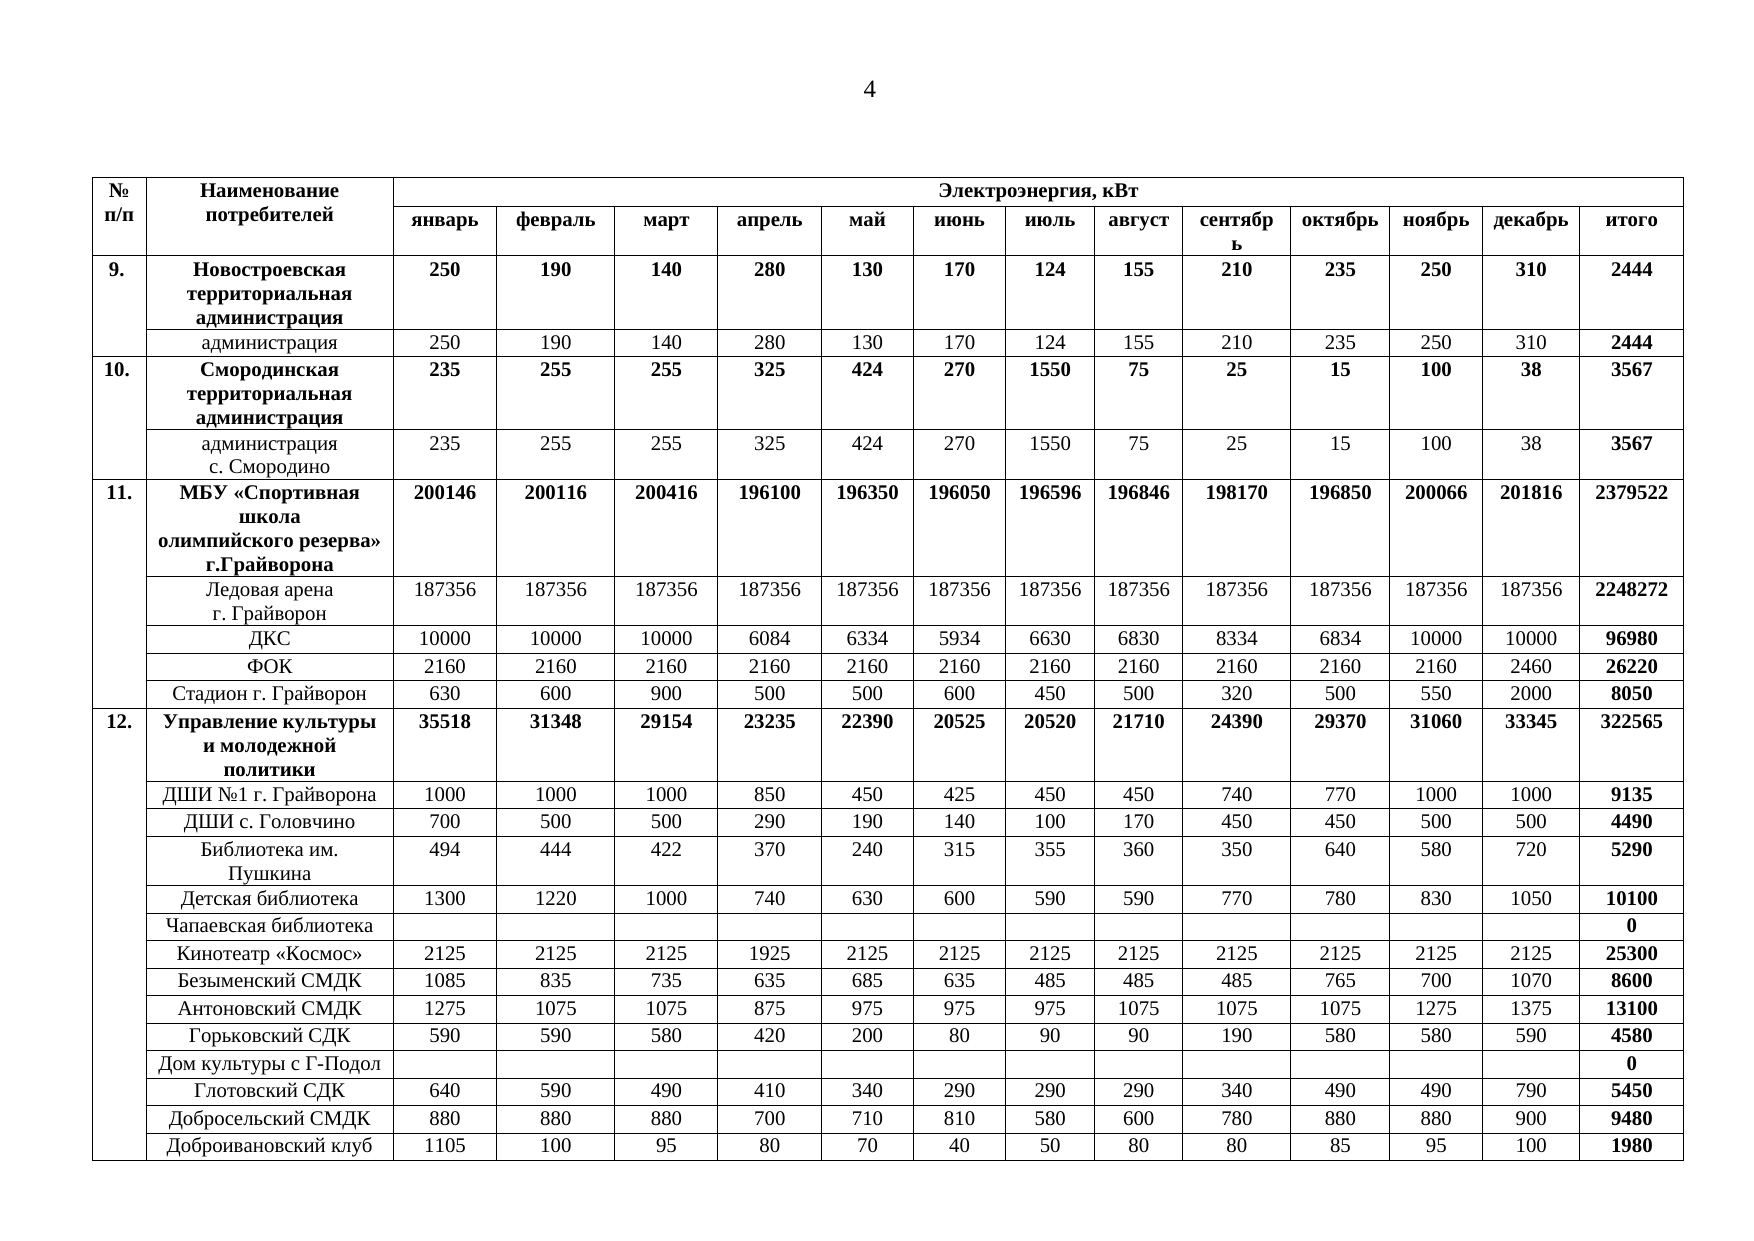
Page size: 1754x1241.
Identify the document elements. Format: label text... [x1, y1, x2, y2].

table_cell 187356 [822, 577, 913, 625]
table_cell 190 [1183, 1024, 1290, 1050]
table_cell 187356 [1483, 577, 1579, 625]
table_cell 2160 [914, 654, 1005, 680]
table_cell 20520 [1006, 709, 1094, 781]
table_cell 580 [1006, 1106, 1094, 1132]
table_cell 33345 [1483, 709, 1579, 781]
table_cell 2444 [1580, 330, 1683, 356]
table_cell [1291, 914, 1389, 940]
table_cell 10. [93, 357, 146, 478]
table_cell ДШИ с. Головчино [147, 809, 393, 836]
table_cell 170 [1095, 809, 1182, 836]
table_cell 187356 [1095, 577, 1182, 625]
table_cell 2125 [1390, 941, 1482, 967]
table_cell 2160 [718, 654, 821, 680]
table_cell 1925 [718, 941, 821, 967]
table_cell итого [1580, 207, 1683, 255]
table_cell 490 [1291, 1079, 1389, 1105]
table_cell 424 [822, 430, 913, 478]
table_cell 500 [497, 809, 614, 836]
table_cell 500 [718, 681, 821, 707]
table_cell 1000 [497, 782, 614, 808]
table_cell 100 [497, 1134, 614, 1160]
table_cell 3567 [1580, 430, 1683, 478]
table_cell 2125 [1183, 941, 1290, 967]
table_cell 29370 [1291, 709, 1389, 781]
table_cell 590 [1483, 1024, 1579, 1050]
table_cell июнь [914, 207, 1005, 255]
table_cell 1000 [615, 782, 717, 808]
table_cell 2125 [914, 941, 1005, 967]
table_cell 450 [1006, 782, 1094, 808]
table_cell 580 [1390, 837, 1482, 885]
table_cell 100 [1483, 1134, 1579, 1160]
table_cell 1980 [1580, 1134, 1683, 1160]
table_cell 25 [1183, 357, 1290, 429]
table_cell 187356 [1183, 577, 1290, 625]
table_cell [394, 914, 496, 940]
table_cell 700 [1390, 969, 1482, 995]
table_cell [1483, 1051, 1579, 1077]
table_cell 155 [1095, 330, 1182, 356]
table_cell 31348 [497, 709, 614, 781]
table_cell [1291, 1051, 1389, 1077]
table_cell 370 [718, 837, 821, 885]
table_cell 1075 [1183, 996, 1290, 1022]
table_cell 790 [1483, 1079, 1579, 1105]
table_cell 640 [394, 1079, 496, 1105]
table_cell 0 [1580, 1051, 1683, 1077]
table_cell июль [1006, 207, 1094, 255]
table_cell 880 [497, 1106, 614, 1132]
table_cell [1483, 914, 1579, 940]
table_cell 250 [394, 256, 496, 329]
table_cell 170 [914, 256, 1005, 329]
table_cell 11. [93, 480, 146, 707]
table_cell 975 [1006, 996, 1094, 1022]
table_cell 190 [822, 809, 913, 836]
table_cell 250 [1390, 330, 1482, 356]
table_cell [914, 1051, 1005, 1077]
table_cell 90 [1006, 1024, 1094, 1050]
table_cell 2125 [1095, 941, 1182, 967]
table_cell 500 [1390, 809, 1482, 836]
table_cell 2125 [394, 941, 496, 967]
table_cell 850 [718, 782, 821, 808]
table_cell 485 [1006, 969, 1094, 995]
table_cell 425 [914, 782, 1005, 808]
table_cell 450 [1291, 809, 1389, 836]
table_cell ноябрь [1390, 207, 1482, 255]
table_cell 1105 [394, 1134, 496, 1160]
table_cell 1550 [1006, 430, 1094, 478]
table_cell 1300 [394, 886, 496, 912]
table_cell 880 [1390, 1106, 1482, 1132]
table_cell 1075 [1095, 996, 1182, 1022]
table_cell 444 [497, 837, 614, 885]
table_cell Новостроевская территориальная администрация [147, 256, 393, 329]
table_cell 830 [1390, 886, 1482, 912]
table_cell 100 [1390, 430, 1482, 478]
table_cell 200066 [1390, 480, 1482, 576]
table_cell 21710 [1095, 709, 1182, 781]
table_cell [615, 1051, 717, 1077]
table_cell 975 [822, 996, 913, 1022]
table_cell 315 [914, 837, 1005, 885]
table_cell 9480 [1580, 1106, 1683, 1132]
table_cell [1006, 914, 1094, 940]
table_cell 500 [822, 681, 913, 707]
table_cell 580 [1291, 1024, 1389, 1050]
table_cell [497, 914, 614, 940]
table_cell 590 [497, 1024, 614, 1050]
table_cell 1000 [1390, 782, 1482, 808]
table_cell 187356 [914, 577, 1005, 625]
table_cell 255 [497, 430, 614, 478]
table_cell 10000 [615, 626, 717, 652]
table_cell 9. [93, 256, 146, 356]
table_cell Библиотека им. Пушкина [147, 837, 393, 885]
table_cell 190 [497, 256, 614, 329]
table_cell 880 [615, 1106, 717, 1132]
table_cell май [822, 207, 913, 255]
table_cell 80 [914, 1024, 1005, 1050]
table_cell Горьковский СДК [147, 1024, 393, 1050]
table_cell 155 [1095, 256, 1182, 329]
table_cell 250 [394, 330, 496, 356]
table_cell 500 [1291, 681, 1389, 707]
table_cell 24390 [1183, 709, 1290, 781]
table_cell 490 [615, 1079, 717, 1105]
table_cell 880 [394, 1106, 496, 1132]
table_cell 600 [914, 681, 1005, 707]
table_cell 130 [822, 330, 913, 356]
table_cell 85 [1291, 1134, 1389, 1160]
table_cell 810 [914, 1106, 1005, 1132]
table_cell 640 [1291, 837, 1389, 885]
table_cell 100 [1006, 809, 1094, 836]
table_header Электроэнергия, кВт [394, 178, 1683, 206]
table_cell 290 [914, 1079, 1005, 1105]
table_cell 2160 [1390, 654, 1482, 680]
table_cell 75 [1095, 357, 1182, 429]
table_cell 635 [914, 969, 1005, 995]
table_cell 1275 [1390, 996, 1482, 1022]
table_cell Детская библиотека [147, 886, 393, 912]
table_cell 196100 [718, 480, 821, 576]
table_cell 2160 [822, 654, 913, 680]
table_cell 1000 [1483, 782, 1579, 808]
table_cell 140 [914, 809, 1005, 836]
table_cell 2160 [1291, 654, 1389, 680]
table_cell 210 [1183, 330, 1290, 356]
table_cell 187356 [1390, 577, 1482, 625]
table_cell Доброивановский клуб [147, 1134, 393, 1160]
table_cell 600 [497, 681, 614, 707]
table_cell 201816 [1483, 480, 1579, 576]
table_cell 2248272 [1580, 577, 1683, 625]
table_cell 2160 [1183, 654, 1290, 680]
table_cell 1075 [1291, 996, 1389, 1022]
table_cell Глотовский СДК [147, 1079, 393, 1105]
table_cell 630 [822, 886, 913, 912]
table_cell 880 [1291, 1106, 1389, 1132]
table_cell 780 [1183, 1106, 1290, 1132]
table_cell [1183, 1051, 1290, 1077]
table_cell 8334 [1183, 626, 1290, 652]
table_cell 95 [615, 1134, 717, 1160]
table_cell 6084 [718, 626, 821, 652]
table_cell [1095, 1051, 1182, 1077]
table_cell 200116 [497, 480, 614, 576]
table_header № п/п [93, 178, 146, 255]
table_cell 770 [1291, 782, 1389, 808]
table_cell 50 [1006, 1134, 1094, 1160]
table_cell 485 [1183, 969, 1290, 995]
table_cell октябрь [1291, 207, 1389, 255]
table_cell 2125 [1291, 941, 1389, 967]
table_cell ДКС [147, 626, 393, 652]
table_cell 170 [914, 330, 1005, 356]
table_cell 198170 [1183, 480, 1290, 576]
table_cell 2160 [394, 654, 496, 680]
table_cell 280 [718, 330, 821, 356]
table_cell 13100 [1580, 996, 1683, 1022]
table_cell 600 [1095, 1106, 1182, 1132]
table_cell 70 [822, 1134, 913, 1160]
table_cell 235 [1291, 256, 1389, 329]
table_cell 0 [1580, 914, 1683, 940]
table_cell 20525 [914, 709, 1005, 781]
table_cell 2160 [1006, 654, 1094, 680]
table_cell [1006, 1051, 1094, 1077]
table_cell 340 [1183, 1079, 1290, 1105]
table_cell 765 [1291, 969, 1389, 995]
table_cell 630 [394, 681, 496, 707]
table_cell 15 [1291, 430, 1389, 478]
table_cell Чапаевская библиотека [147, 914, 393, 940]
table_cell [1095, 914, 1182, 940]
table_cell 1550 [1006, 357, 1094, 429]
table_cell 325 [718, 357, 821, 429]
table_cell 31060 [1390, 709, 1482, 781]
table_cell апрель [718, 207, 821, 255]
table_cell сентябрь [1183, 207, 1290, 255]
table_cell 450 [1006, 681, 1094, 707]
table_cell 2160 [615, 654, 717, 680]
table_cell 2125 [497, 941, 614, 967]
table_cell 2444 [1580, 256, 1683, 329]
table_cell 140 [615, 330, 717, 356]
table_cell 80 [1095, 1134, 1182, 1160]
table_cell [914, 914, 1005, 940]
table_cell 2160 [1095, 654, 1182, 680]
table_cell 35518 [394, 709, 496, 781]
table_cell 770 [1183, 886, 1290, 912]
table_cell [718, 914, 821, 940]
table_cell Дом культуры с Г-Подол [147, 1051, 393, 1077]
table_cell 740 [718, 886, 821, 912]
table_cell 1075 [615, 996, 717, 1022]
table_cell 590 [1006, 886, 1094, 912]
table_cell 190 [497, 330, 614, 356]
table_cell 590 [497, 1079, 614, 1105]
table_cell 26220 [1580, 654, 1683, 680]
table_cell 90 [1095, 1024, 1182, 1050]
table_cell 360 [1095, 837, 1182, 885]
table_cell 1000 [615, 886, 717, 912]
table_cell 590 [394, 1024, 496, 1050]
table_cell 235 [394, 357, 496, 429]
table_cell 12. [93, 709, 146, 1160]
table_cell 2000 [1483, 681, 1579, 707]
table_cell 310 [1483, 330, 1579, 356]
table_cell 422 [615, 837, 717, 885]
table_cell 420 [718, 1024, 821, 1050]
table_cell 140 [615, 256, 717, 329]
table_cell [1390, 1051, 1482, 1077]
table_cell 124 [1006, 330, 1094, 356]
table_cell 700 [394, 809, 496, 836]
table_cell 280 [718, 256, 821, 329]
table_cell 500 [1483, 809, 1579, 836]
table_cell [1390, 914, 1482, 940]
table_cell 485 [1095, 969, 1182, 995]
table_cell 124 [1006, 256, 1094, 329]
table_cell 40 [914, 1134, 1005, 1160]
table_cell 310 [1483, 256, 1579, 329]
table_cell [822, 1051, 913, 1077]
table_cell 196846 [1095, 480, 1182, 576]
table_cell 196050 [914, 480, 1005, 576]
table_cell 187356 [615, 577, 717, 625]
table_cell 5290 [1580, 837, 1683, 885]
table_cell 875 [718, 996, 821, 1022]
table_cell 975 [914, 996, 1005, 1022]
table_cell 1050 [1483, 886, 1579, 912]
table_cell 200 [822, 1024, 913, 1050]
table_cell 200416 [615, 480, 717, 576]
table_cell 38 [1483, 430, 1579, 478]
table_cell 2125 [1006, 941, 1094, 967]
table_cell 1220 [497, 886, 614, 912]
table_cell 270 [914, 357, 1005, 429]
table_cell Кинотеатр «Космос» [147, 941, 393, 967]
table_cell 4490 [1580, 809, 1683, 836]
table_cell Безыменский СМДК [147, 969, 393, 995]
table_cell 635 [718, 969, 821, 995]
table_cell 2125 [822, 941, 913, 967]
table_cell 450 [1095, 782, 1182, 808]
table_cell 710 [822, 1106, 913, 1132]
table_cell 235 [1291, 330, 1389, 356]
table_cell 450 [822, 782, 913, 808]
table_cell 10000 [1483, 626, 1579, 652]
table_cell 1275 [394, 996, 496, 1022]
table_cell 187356 [1006, 577, 1094, 625]
table_cell 240 [822, 837, 913, 885]
table_cell МБУ «Спортивная школа олимпийского резерва» г.Грайворона [147, 480, 393, 576]
table_cell 4580 [1580, 1024, 1683, 1050]
table_cell 10000 [394, 626, 496, 652]
table_cell 196350 [822, 480, 913, 576]
table_cell 490 [1390, 1079, 1482, 1105]
table_cell Добросельский СМДК [147, 1106, 393, 1132]
table_cell [1183, 914, 1290, 940]
table_cell 5450 [1580, 1079, 1683, 1105]
table_cell Смородинская территориальная администрация [147, 357, 393, 429]
table_cell 735 [615, 969, 717, 995]
table_cell 835 [497, 969, 614, 995]
table_cell 2125 [1483, 941, 1579, 967]
table_cell 900 [1483, 1106, 1579, 1132]
table_cell 95 [1390, 1134, 1482, 1160]
table_cell 10100 [1580, 886, 1683, 912]
table_cell 9135 [1580, 782, 1683, 808]
table_cell 322565 [1580, 709, 1683, 781]
table_cell март [615, 207, 717, 255]
table_cell 600 [914, 886, 1005, 912]
table_cell 740 [1183, 782, 1290, 808]
table_cell 250 [1390, 256, 1482, 329]
table_cell [822, 914, 913, 940]
table_cell 6334 [822, 626, 913, 652]
table_cell 10000 [497, 626, 614, 652]
table_cell август [1095, 207, 1182, 255]
table_cell 210 [1183, 256, 1290, 329]
table_cell [497, 1051, 614, 1077]
table_cell 187356 [1291, 577, 1389, 625]
table_cell 5934 [914, 626, 1005, 652]
table_cell декабрь [1483, 207, 1579, 255]
table_cell 96980 [1580, 626, 1683, 652]
table_cell 290 [718, 809, 821, 836]
table_cell 2460 [1483, 654, 1579, 680]
table_cell 8600 [1580, 969, 1683, 995]
table_cell январь [394, 207, 496, 255]
table_cell 10000 [1390, 626, 1482, 652]
table_cell 75 [1095, 430, 1182, 478]
table_cell 196596 [1006, 480, 1094, 576]
table_cell 80 [1183, 1134, 1290, 1160]
table_cell [718, 1051, 821, 1077]
table_cell 1075 [497, 996, 614, 1022]
table_cell 187356 [718, 577, 821, 625]
table_cell 6630 [1006, 626, 1094, 652]
table_cell Управление культуры и молодежной политики [147, 709, 393, 781]
table_cell 424 [822, 357, 913, 429]
table_cell администрация с. Смородино [147, 430, 393, 478]
table_cell 320 [1183, 681, 1290, 707]
table_cell 6830 [1095, 626, 1182, 652]
table_cell 355 [1006, 837, 1094, 885]
table_cell 720 [1483, 837, 1579, 885]
table_cell 25300 [1580, 941, 1683, 967]
table_cell 580 [615, 1024, 717, 1050]
table_cell 6834 [1291, 626, 1389, 652]
table_cell 196850 [1291, 480, 1389, 576]
table_cell ДШИ №1 г. Грайворона [147, 782, 393, 808]
table_cell ФОК [147, 654, 393, 680]
table_cell 500 [615, 809, 717, 836]
table_cell 25 [1183, 430, 1290, 478]
table_cell 2125 [615, 941, 717, 967]
table_cell 700 [718, 1106, 821, 1132]
table_cell 1085 [394, 969, 496, 995]
table_cell 130 [822, 256, 913, 329]
table_cell 187356 [394, 577, 496, 625]
table_cell Ледовая арена г. Грайворон [147, 577, 393, 625]
table_cell Стадион г. Грайворон [147, 681, 393, 707]
table_cell 38 [1483, 357, 1579, 429]
table_cell 1070 [1483, 969, 1579, 995]
table_cell 410 [718, 1079, 821, 1105]
table_cell 255 [497, 357, 614, 429]
table_cell [394, 1051, 496, 1077]
table_cell 23235 [718, 709, 821, 781]
table_cell 340 [822, 1079, 913, 1105]
table_cell 500 [1095, 681, 1182, 707]
table_header Наименование потребителей [147, 178, 393, 255]
table_cell администрация [147, 330, 393, 356]
table_cell 494 [394, 837, 496, 885]
table_cell 270 [914, 430, 1005, 478]
table_cell 80 [718, 1134, 821, 1160]
table_cell 2160 [497, 654, 614, 680]
table_cell 100 [1390, 357, 1482, 429]
table_cell 200146 [394, 480, 496, 576]
table_cell Антоновский СМДК [147, 996, 393, 1022]
table_cell 235 [394, 430, 496, 478]
table_cell 15 [1291, 357, 1389, 429]
table_cell 187356 [497, 577, 614, 625]
table_cell 255 [615, 430, 717, 478]
table_cell 29154 [615, 709, 717, 781]
table_cell 450 [1183, 809, 1290, 836]
table_cell 290 [1095, 1079, 1182, 1105]
table_cell 290 [1006, 1079, 1094, 1105]
table_cell 325 [718, 430, 821, 478]
table_cell 900 [615, 681, 717, 707]
table_cell 685 [822, 969, 913, 995]
table_cell 550 [1390, 681, 1482, 707]
table_cell 590 [1095, 886, 1182, 912]
table_cell 1000 [394, 782, 496, 808]
table_cell февраль [497, 207, 614, 255]
table_cell 8050 [1580, 681, 1683, 707]
table_cell 1375 [1483, 996, 1579, 1022]
table_cell 22390 [822, 709, 913, 781]
table_cell 3567 [1580, 357, 1683, 429]
table_cell 2379522 [1580, 480, 1683, 576]
table_cell 780 [1291, 886, 1389, 912]
table_cell 580 [1390, 1024, 1482, 1050]
table_cell 255 [615, 357, 717, 429]
table_cell [615, 914, 717, 940]
table_cell 350 [1183, 837, 1290, 885]
